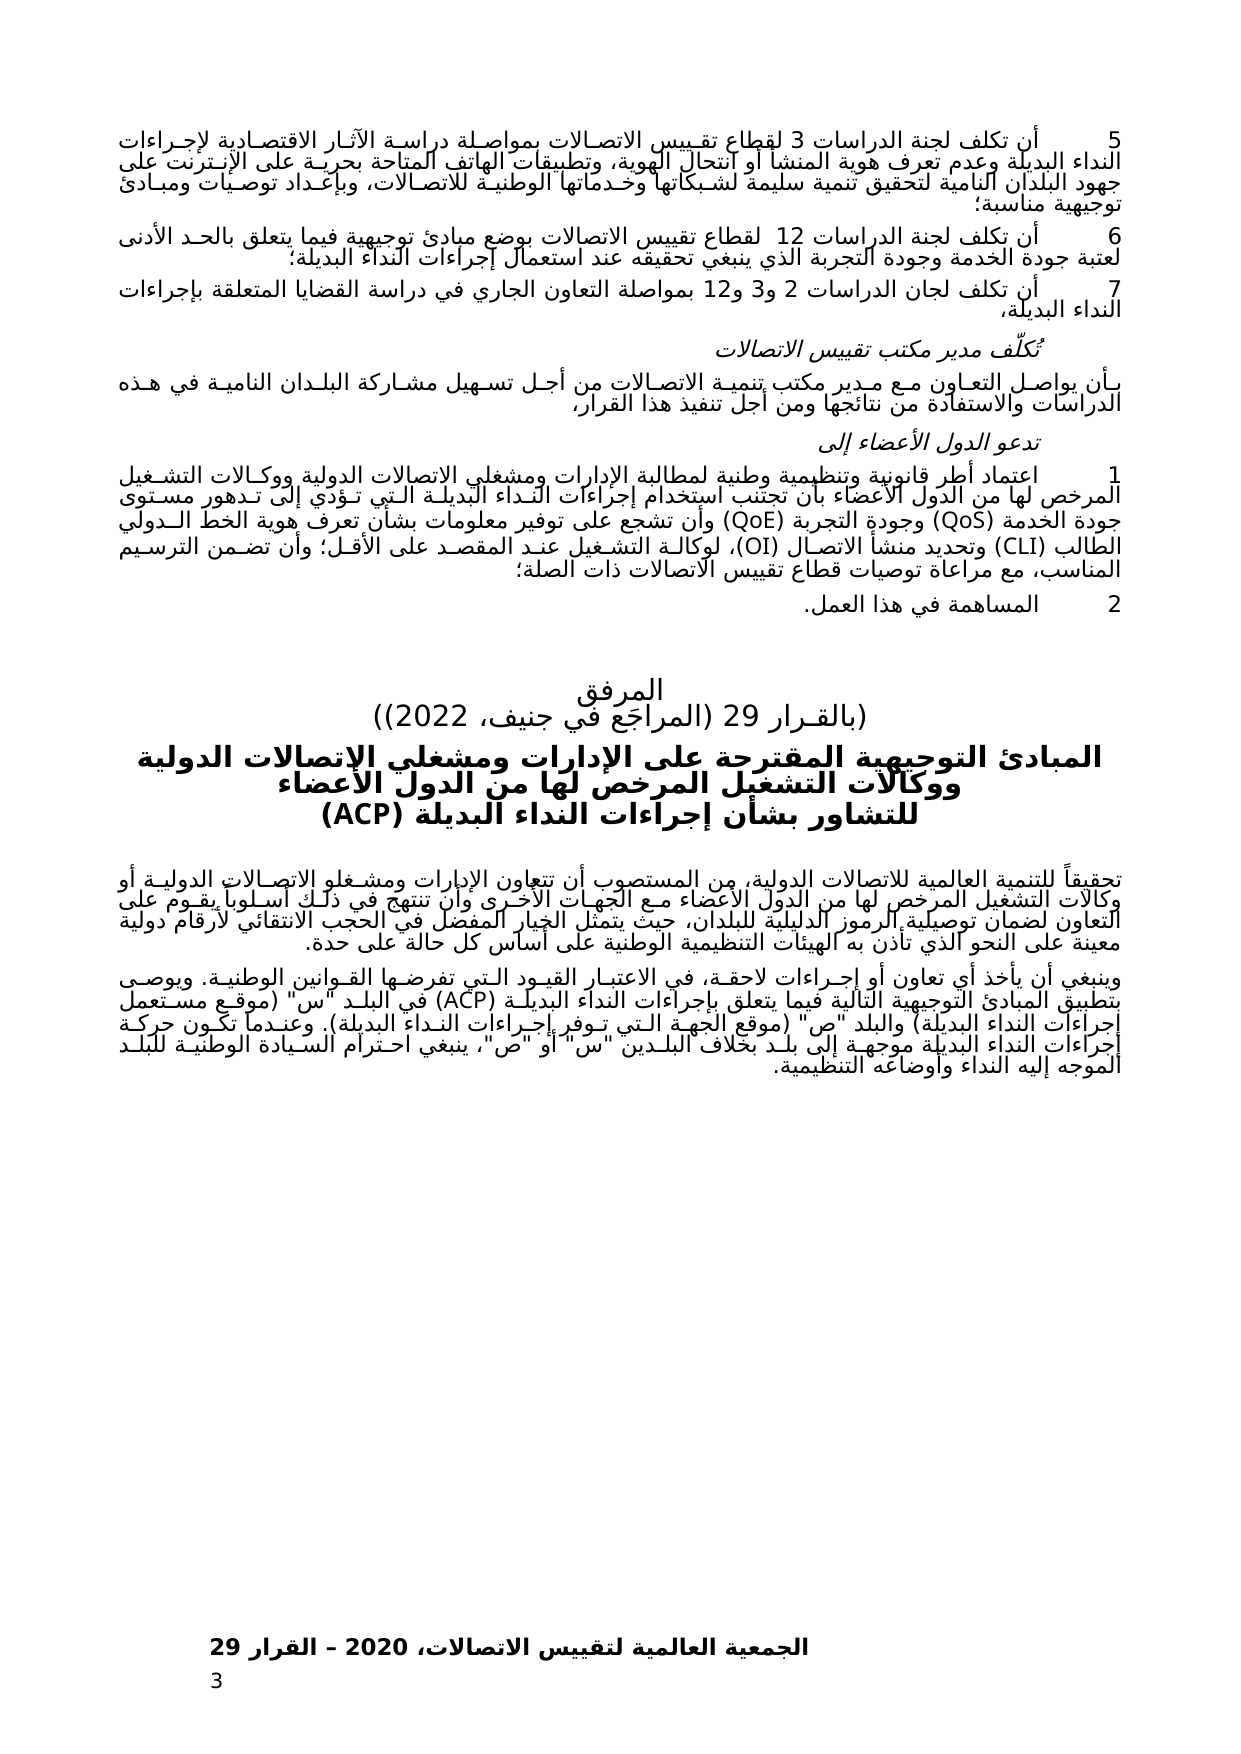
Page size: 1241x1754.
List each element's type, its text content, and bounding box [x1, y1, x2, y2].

text بأن يواصل التعاون مع مدير مكتب تنمية الاتصالات من أجل تسهيل مشاركة البلدان النامية في هذه الدراسات والاستفادة من نتائجها ومن أجل تنفيذ هذا القرار، [118, 374, 1122, 416]
text 2 المساهمة في هذا العمل. [118, 595, 1122, 616]
text 5 أن تكلف لجنة الدراسات 3 لقطاع تقييس الاتصالات بمواصلة دراسة الآثار الاقتصادية لإجراءات النداء البديلة وعدم تعرف هوية المنشأ أو انتحال الهوية، وتطبيقات الهاتف المتاحة بحرية على الإنترنت على جهود البلدان النامية لتحقيق تنمية سليمة لشبكاتها وخدماتها الوطنية للاتصالات، وبإعداد توصيات ومبادئ توجيهية مناسبة؛ [118, 132, 1122, 217]
text المرفق (بالقـرار 29 (المراجَع في جنيف، 2022)) [118, 679, 1122, 733]
text وينبغي أن يأخذ أي تعاون أو إجراءات لاحقة، في الاعتبار القيود التي تفرضها القوانين الوطنية. ويوصى بتطبيق المبادئ التوجيهية التالية فيما يتعلق بإجراءات النداء البديلة (ACP) في البلد "س" (موقع مستعمل إجراءات النداء البديلة) والبلد "ص" (موقع الجهة التي توفر إجراءات النداء البديلة). وعندما تكون حركة إجراءات النداء البديلة موجهة إلى بلد بخلاف البلدين "س" أو "ص"، ينبغي احترام السيادة الوطنية للبلد الموجه إليه النداء وأوضاعه التنظيمية. [118, 968, 1122, 1079]
text 7 أن تكلف لجان الدراسات 2 و3 و12 بمواصلة التعاون الجاري في دراسة القضايا المتعلقة بإجراءات النداء البديلة، [118, 281, 1122, 323]
text تدعو الدول الأعضاء إلى [118, 433, 1122, 454]
text تحقيقاً للتنمية العالمية للاتصالات الدولية، من المستصوب أن تتعاون الإدارات ومشغلو الاتصالات الدولية أو وكالات التشغيل المرخص لها من الدول الأعضاء مع الجهات الأُخرى وأن تنتهج في ذلك أسلوباً يقوم على التعاون لضمان توصيلية الرموز الدليلية للبلدان، حيث يتمثل الخيار المفضل في الحجب الانتقائي لأرقام دولية معينة على النحو الذي تأذن به الهيئات التنظيمية الوطنية على أساس كل حالة على حدة. [118, 870, 1122, 956]
text 6 أن تكلف لجنة الدراسات 12 لقطاع تقييس الاتصالات بوضع مبادئ توجيهية فيما يتعلق بالحد الأدنى لعتبة جودة الخدمة وجودة التجربة الذي ينبغي تحقيقه عند استعمال إجراءات النداء البديلة؛ [118, 228, 1122, 270]
title المبادئ التوجيهية المقترحة على الإدارات ومشغلي الاتصالات الدولية ووكالات التشغيل المرخص لها من الدول الأعضاء للتشاور بشأن إجراءات النداء البديلة (ACP) [118, 746, 1122, 833]
text تُكلّف مدير مكتب تقييس الاتصالات [118, 340, 1122, 361]
text 1 اعتماد أطر قانونية وتنظيمية وطنية لمطالبة الإدارات ومشغلي الاتصالات الدولية ووكالات التشغيل المرخص لها من الدول الأعضاء بأن تجتنب استخدام إجراءات النداء البديلة التي تؤدي إلى تدهور مستوى جودة الخدمة (QoS) وجودة التجربة (QoE) وأن تشجع على توفير معلومات بشأن تعرف هوية الخط الدولي الطالب (CLI) وتحديد منشأ الاتصال (OI)، لوكالة التشغيل عند المقصد على الأقل؛ وأن تضمن الترسيم المناسب، مع مراعاة توصيات قطاع تقييس الاتصالات ذات الصلة؛ [118, 467, 1122, 583]
